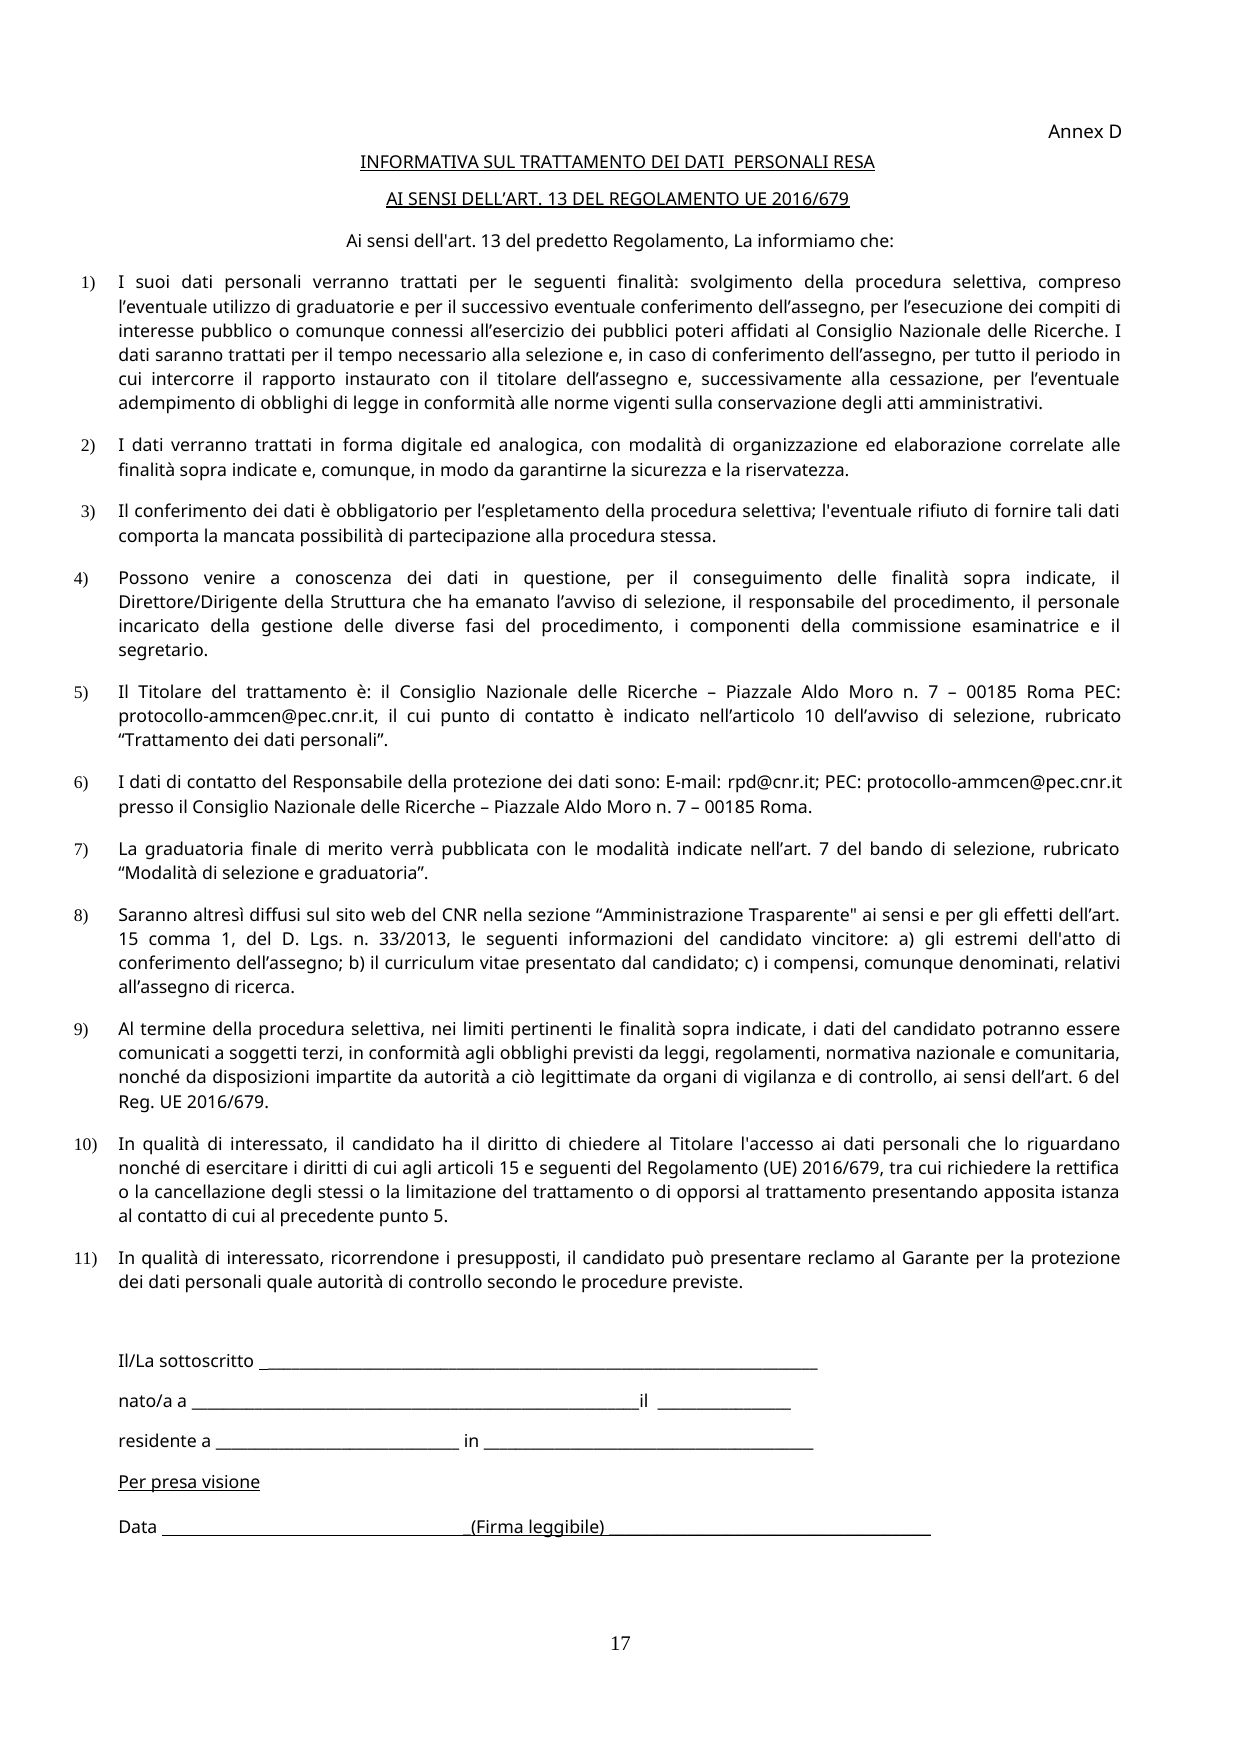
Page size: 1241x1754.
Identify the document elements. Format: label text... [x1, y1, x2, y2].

text Ai sensi dell'art. 13 del predetto Regolamento, La informiamo che: [118, 228, 1122, 252]
text Il/La sottoscritto ______________________________________________________________________ [118, 1348, 1122, 1373]
list La graduatoria finale di merito verrà pubblicata con le modalità indicate nell’art. 7 del bando di selezione, rubricato “Modalità di selezione e graduatoria”. [74, 836, 1122, 884]
list Al termine della procedura selettiva, nei limiti pertinenti le finalità sopra indicate, i dati del candidato potranno essere comunicati a soggetti terzi, in conformità agli obblighi previsti da leggi, regolamenti, normativa nazionale e comunitaria, nonché da disposizioni impartite da autorità a ciò legittimate da organi di vigilanza e di controllo, ai sensi dell’art. 6 del Reg. UE 2016/679. [74, 1017, 1122, 1113]
list Il Titolare del trattamento è: il Consiglio Nazionale delle Ricerche – Piazzale Aldo Moro n. 7 – 00185 Roma PEC: protocollo-ammcen@pec.cnr.it, il cui punto di contatto è indicato nell’articolo 10 dell’avviso di selezione, rubricato “Trattamento dei dati personali”. [74, 679, 1122, 752]
text Annex D [118, 118, 1122, 144]
text nato/a a _________________________________________________________il _________________ [118, 1389, 1122, 1413]
list In qualità di interessato, il candidato ha il diritto di chiedere al Titolare l'accesso ai dati personali che lo riguardano nonché di esercitare i diritti di cui agli articoli 15 e seguenti del Regolamento (UE) 2016/679, tra cui richiedere la rettifica o la cancellazione degli stessi o la limitazione del trattamento o di opporsi al trattamento presentando apposita istanza al contatto di cui al precedente punto 5. [74, 1131, 1122, 1228]
text AI SENSI DELL’ART. 13 DEL REGOLAMENTO UE 2016/679 [118, 186, 1117, 210]
text Data _(Firma leggibile) _________________________________________ [118, 1514, 1122, 1539]
list I dati verranno trattati in forma digitale ed analogica, con modalità di organizzazione ed elaborazione correlate alle finalità sopra indicate e, comunque, in modo da garantirne la sicurezza e la riservatezza. [81, 433, 1122, 481]
list I dati di contatto del Responsabile della protezione dei dati sono: E-mail: rpd@cnr.it; PEC: protocollo-ammcen@pec.cnr.it presso il Consiglio Nazionale delle Ricerche – Piazzale Aldo Moro n. 7 – 00185 Roma. [74, 770, 1122, 818]
list I suoi dati personali verranno trattati per le seguenti finalità: svolgimento della procedura selettiva, compreso l’eventuale utilizzo di graduatorie e per il successivo eventuale conferimento dell’assegno, per l’esecuzione dei compiti di interesse pubblico o comunque connessi all’esercizio dei pubblici poteri affidati al Consiglio Nazionale delle Ricerche. I dati saranno trattati per il tempo necessario alla selezione e, in caso di conferimento dell’assegno, per tutto il periodo in cui intercorre il rapporto instaurato con il titolare dell’assegno e, successivamente alla cessazione, per l’eventuale adempimento di obblighi di legge in conformità alle norme vigenti sulla conservazione degli atti amministrativi. [81, 270, 1122, 415]
text INFORMATIVA SUL TRATTAMENTO DEI DATI PERSONALI RESA [118, 149, 1117, 173]
list Saranno altresì diffusi sul sito web del CNR nella sezione “Amministrazione Trasparente" ai sensi e per gli effetti dell’art. 15 comma 1, del D. Lgs. n. 33/2013, le seguenti informazioni del candidato vincitore: a) gli estremi dell'atto di conferimento dell’assegno; b) il curriculum vitae presentato dal candidato; c) i compensi, comunque denominati, relativi all’assegno di ricerca. [74, 902, 1122, 999]
text Per presa visione [118, 1469, 1122, 1493]
list Possono venire a conoscenza dei dati in questione, per il conseguimento delle finalità sopra indicate, il Direttore/Dirigente della Struttura che ha emanato l’avviso di selezione, il responsabile del procedimento, il personale incaricato della gestione delle diverse fasi del procedimento, i componenti della commissione esaminatrice e il segretario. [74, 565, 1122, 662]
list Il conferimento dei dati è obbligatorio per l’espletamento della procedura selettiva; l'eventuale rifiuto di fornire tali dati comporta la mancata possibilità di partecipazione alla procedura stessa. [81, 499, 1122, 547]
list In qualità di interessato, ricorrendone i presupposti, il candidato può presentare reclamo al Garante per la protezione dei dati personali quale autorità di controllo secondo le procedure previste. [74, 1246, 1122, 1294]
text residente a _______________________________ in __________________________________________ [118, 1429, 1122, 1453]
